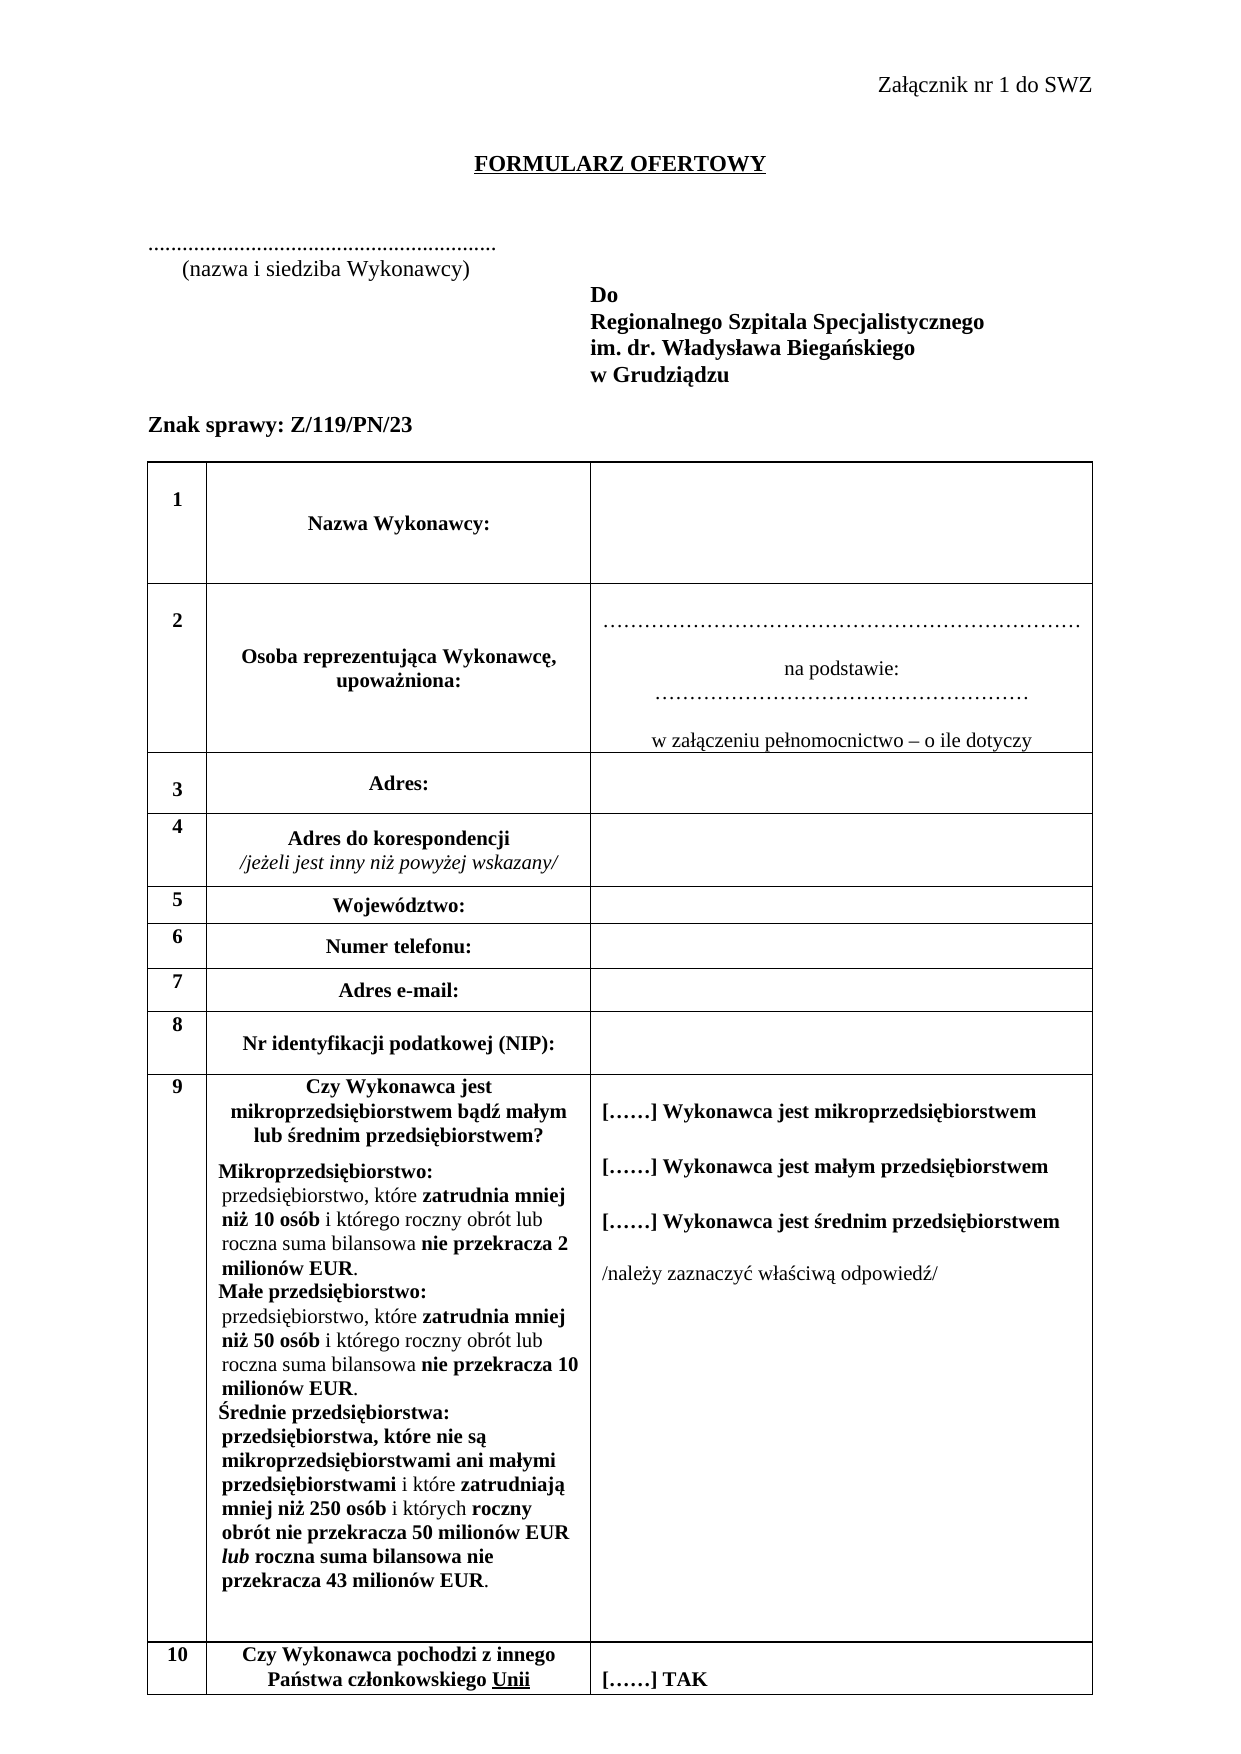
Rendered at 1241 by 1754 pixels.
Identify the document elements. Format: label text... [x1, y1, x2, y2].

table_cell [591, 753, 1092, 813]
table_cell 3 [148, 753, 206, 813]
text (nazwa i siedziba Wykonawcy) [148, 255, 1093, 282]
table_cell Adres do korespondencji /jeżeli jest inny niż powyżej wskazany/ [207, 814, 590, 886]
table_cell Czy Wykonawca jest mikroprzedsiębiorstwem bądź małym lub średnim przedsiębiorstwem? Mikroprzedsiębiorstwo: przedsiębiorstwo, które zatrudnia mniej niż 10 osób i którego roczny obrót lub roczna suma bilansowa nie przekracza 2 milionów EUR. Małe przedsiębiorstwo: przedsiębiorstwo, które zatrudnia mniej niż 50 osób i którego roczny obrót lub roczna suma bilansowa nie przekracza 10 milionów EUR. Średnie przedsiębiorstwa: przedsiębiorstwa, które nie są mikroprzedsiębiorstwami ani małymi przedsiębiorstwami i które zatrudniają mniej niż 250 osób i których roczny obrót nie przekracza 50 milionów EUR lub roczna suma bilansowa nie przekracza 43 milionów EUR. [207, 1075, 590, 1641]
table_header Nazwa Wykonawcy: [207, 463, 590, 583]
table_cell Adres e-mail: [207, 969, 590, 1011]
table_cell Nr identyfikacji podatkowej (NIP): [207, 1012, 590, 1073]
table_cell 10 [148, 1643, 206, 1694]
table_header [591, 463, 1092, 583]
text im. dr. Władysława Biegańskiego [148, 334, 1093, 361]
table_cell 9 [148, 1075, 206, 1641]
subtitle Znak sprawy: Z/119/PN/23 [148, 411, 1093, 437]
table_cell 7 [148, 969, 206, 1011]
table_cell 5 [148, 887, 206, 923]
text Załącznik nr 1 do SWZ [148, 71, 1093, 97]
table_cell Województwo: [207, 887, 590, 923]
table_cell 4 [148, 814, 206, 886]
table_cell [591, 1643, 1092, 1694]
table_cell [……] Wykonawca jest mikroprzedsiębiorstwem [……] Wykonawca jest małym przedsiębiorstwem [……] Wykonawca jest średnim przedsiębiorstwem /należy zaznaczyć właściwą odpowiedź/ [591, 1075, 1092, 1641]
text Regionalnego Szpitala Specjalistycznego [148, 308, 1093, 334]
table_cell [207, 1643, 590, 1694]
table_header 1 [148, 463, 206, 583]
table_cell 8 [148, 1012, 206, 1073]
table_cell Numer telefonu: [207, 924, 590, 967]
table_cell [591, 814, 1092, 886]
table_cell [591, 924, 1092, 967]
table_cell [591, 1012, 1092, 1073]
text Do [148, 282, 1093, 308]
text FORMULARZ OFERTOWY [148, 150, 1093, 176]
table_cell [591, 969, 1092, 1011]
table_cell Adres: [207, 753, 590, 813]
table_cell 6 [148, 924, 206, 967]
table_cell …………………………………………………………… na podstawie: ……………………………………………… w załączeniu pełnomocnictwo – o ile dotyczy [591, 584, 1092, 752]
table_cell [591, 887, 1092, 923]
table_cell Osoba reprezentująca Wykonawcę, upoważniona: [207, 584, 590, 752]
table_cell 2 [148, 584, 206, 752]
text ............................................................. [148, 229, 1093, 255]
text w Grudziądzu [148, 361, 1093, 387]
